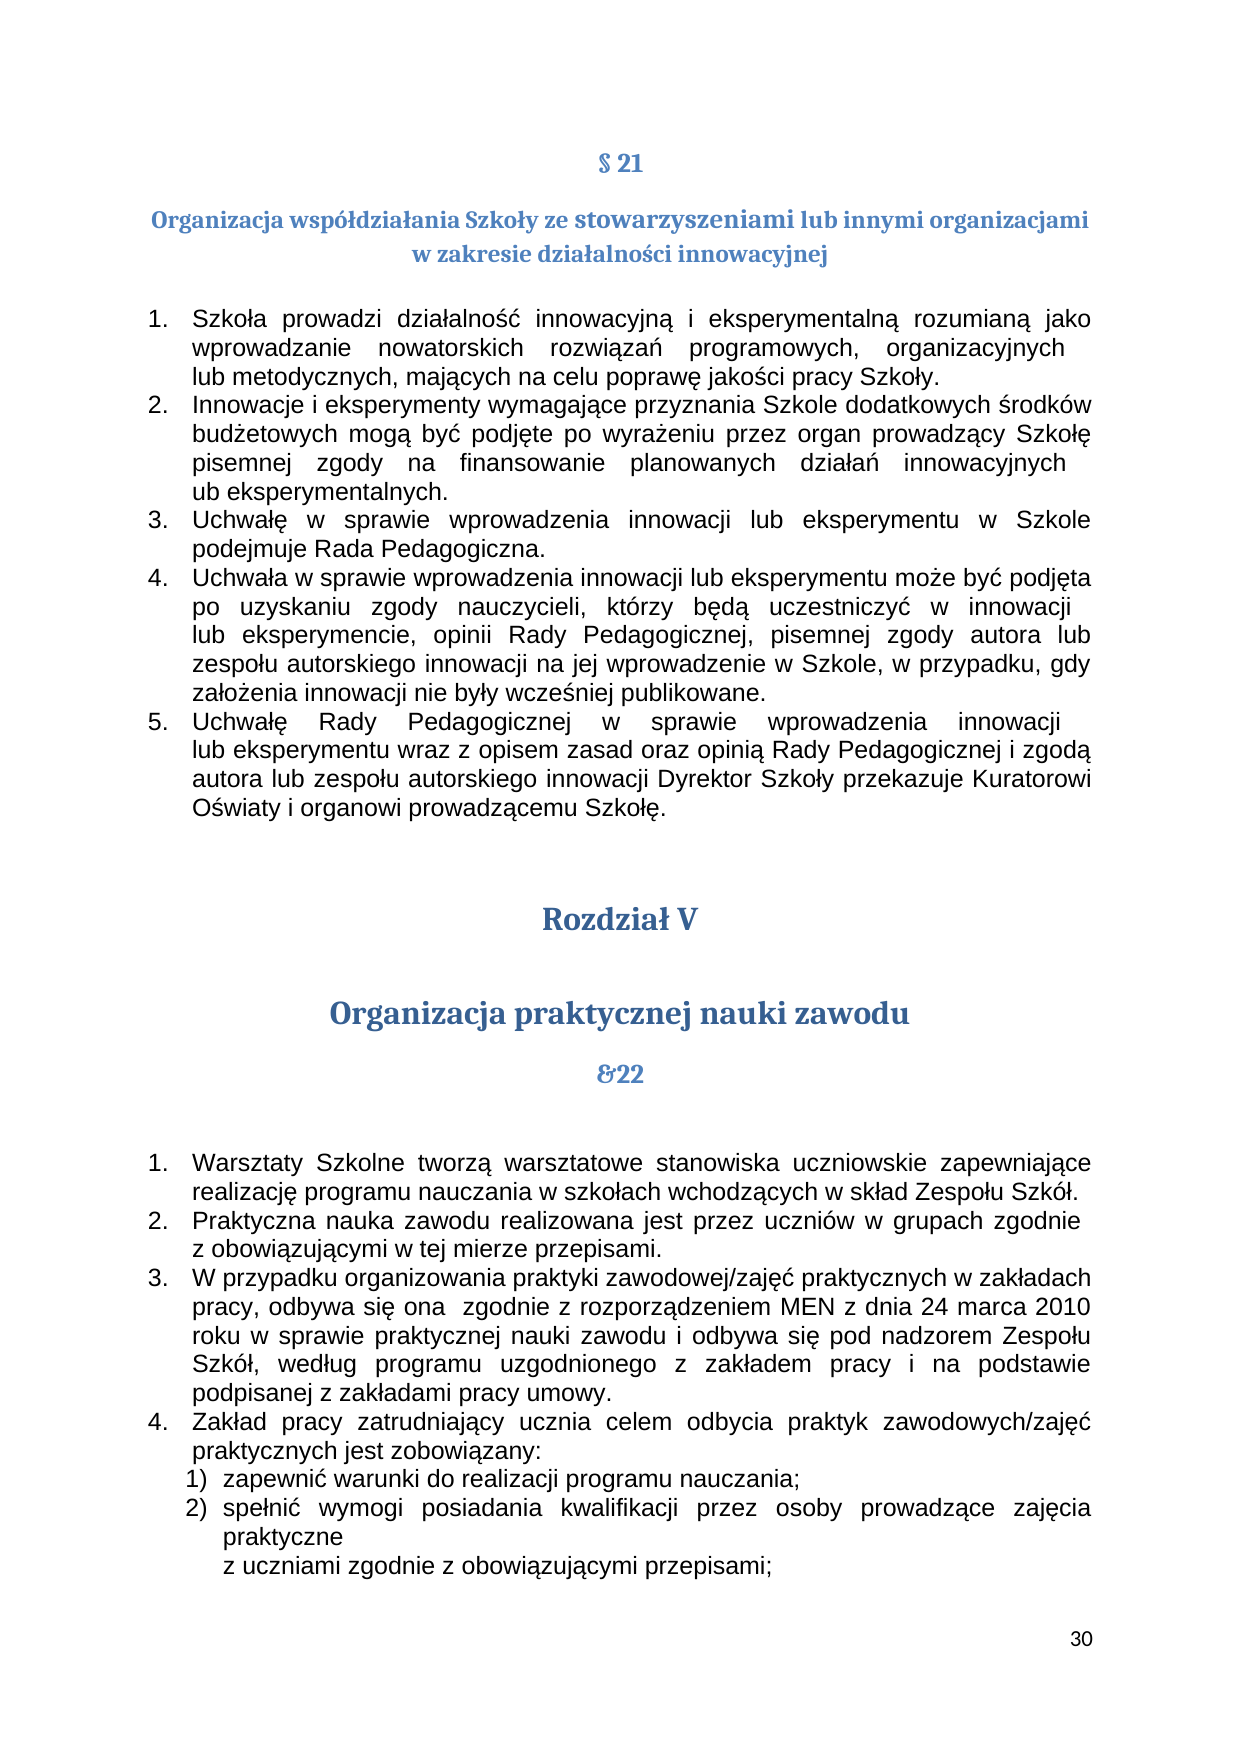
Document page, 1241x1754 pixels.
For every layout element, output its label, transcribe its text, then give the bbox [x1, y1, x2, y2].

subtitle Rozdział V [148, 900, 1093, 939]
list Innowacje i eksperymenty wymagające przyznania Szkole dodatkowych środków budżetowych mogą być podjęte po wyrażeniu przez organ prowadzący Szkołę pisemnej zgody na finansowanie planowanych działań innowacyjnych ub eksperymentalnych. [148, 390, 1093, 505]
list W przypadku organizowania praktyki zawodowej/zajęć praktycznych w zakładach pracy, odbywa się ona zgodnie z rozporządzeniem MEN z dnia 24 marca 2010 roku w sprawie praktycznej nauki zawodu i odbywa się pod nadzorem Zespołu Szkół, według programu uzgodnionego z zakładem pracy i na podstawie podpisanej z zakładami pracy umowy. [148, 1263, 1093, 1407]
list spełnić wymogi posiadania kwalifikacji przez osoby prowadzące zajęcia praktyczne z uczniami zgodnie z obowiązującymi przepisami; [185, 1493, 1093, 1579]
list Szkoła prowadzi działalność innowacyjną i eksperymentalną rozumianą jako wprowadzanie nowatorskich rozwiązań programowych, organizacyjnych lub metodycznych, mających na celu poprawę jakości pracy Szkoły. [148, 304, 1093, 390]
subtitle &22 [148, 1059, 1093, 1091]
subtitle Organizacja współdziałania Szkoły ze stowarzyszeniami lub innymi organizacjami w zakresie działalności innowacyjnej [148, 204, 1093, 268]
list Zakład pracy zatrudniający ucznia celem odbycia praktyk zawodowych/zajęć praktycznych jest zobowiązany: [148, 1407, 1093, 1464]
list Uchwałę w sprawie wprowadzenia innowacji lub eksperymentu w Szkole podejmuje Rada Pedagogiczna. [148, 505, 1093, 563]
list Uchwałę Rady Pedagogicznej w sprawie wprowadzenia innowacji lub eksperymentu wraz z opisem zasad oraz opinią Rady Pedagogicznej i zgodą autora lub zespołu autorskiego innowacji Dyrektor Szkoły przekazuje Kuratorowi Oświaty i organowi prowadzącemu Szkołę. [148, 707, 1093, 822]
list Warsztaty Szkolne tworzą warsztatowe stanowiska uczniowskie zapewniające realizację programu nauczania w szkołach wchodzących w skład Zespołu Szkół. [148, 1148, 1093, 1206]
list Uchwała w sprawie wprowadzenia innowacji lub eksperymentu może być podjęta po uzyskaniu zgody nauczycieli, którzy będą uczestniczyć w innowacji lub eksperymencie, opinii Rady Pedagogicznej, pisemnej zgody autora lub zespołu autorskiego innowacji na jej wprowadzenie w Szkole, w przypadku, gdy założenia innowacji nie były wcześniej publikowane. [148, 563, 1093, 707]
subtitle § 21 [148, 148, 1093, 179]
list zapewnić warunki do realizacji programu nauczania; [185, 1464, 1093, 1493]
subtitle Organizacja praktycznej nauki zawodu [148, 994, 1093, 1033]
list Praktyczna nauka zawodu realizowana jest przez uczniów w grupach zgodnie z obowiązującymi w tej mierze przepisami. [148, 1206, 1093, 1263]
